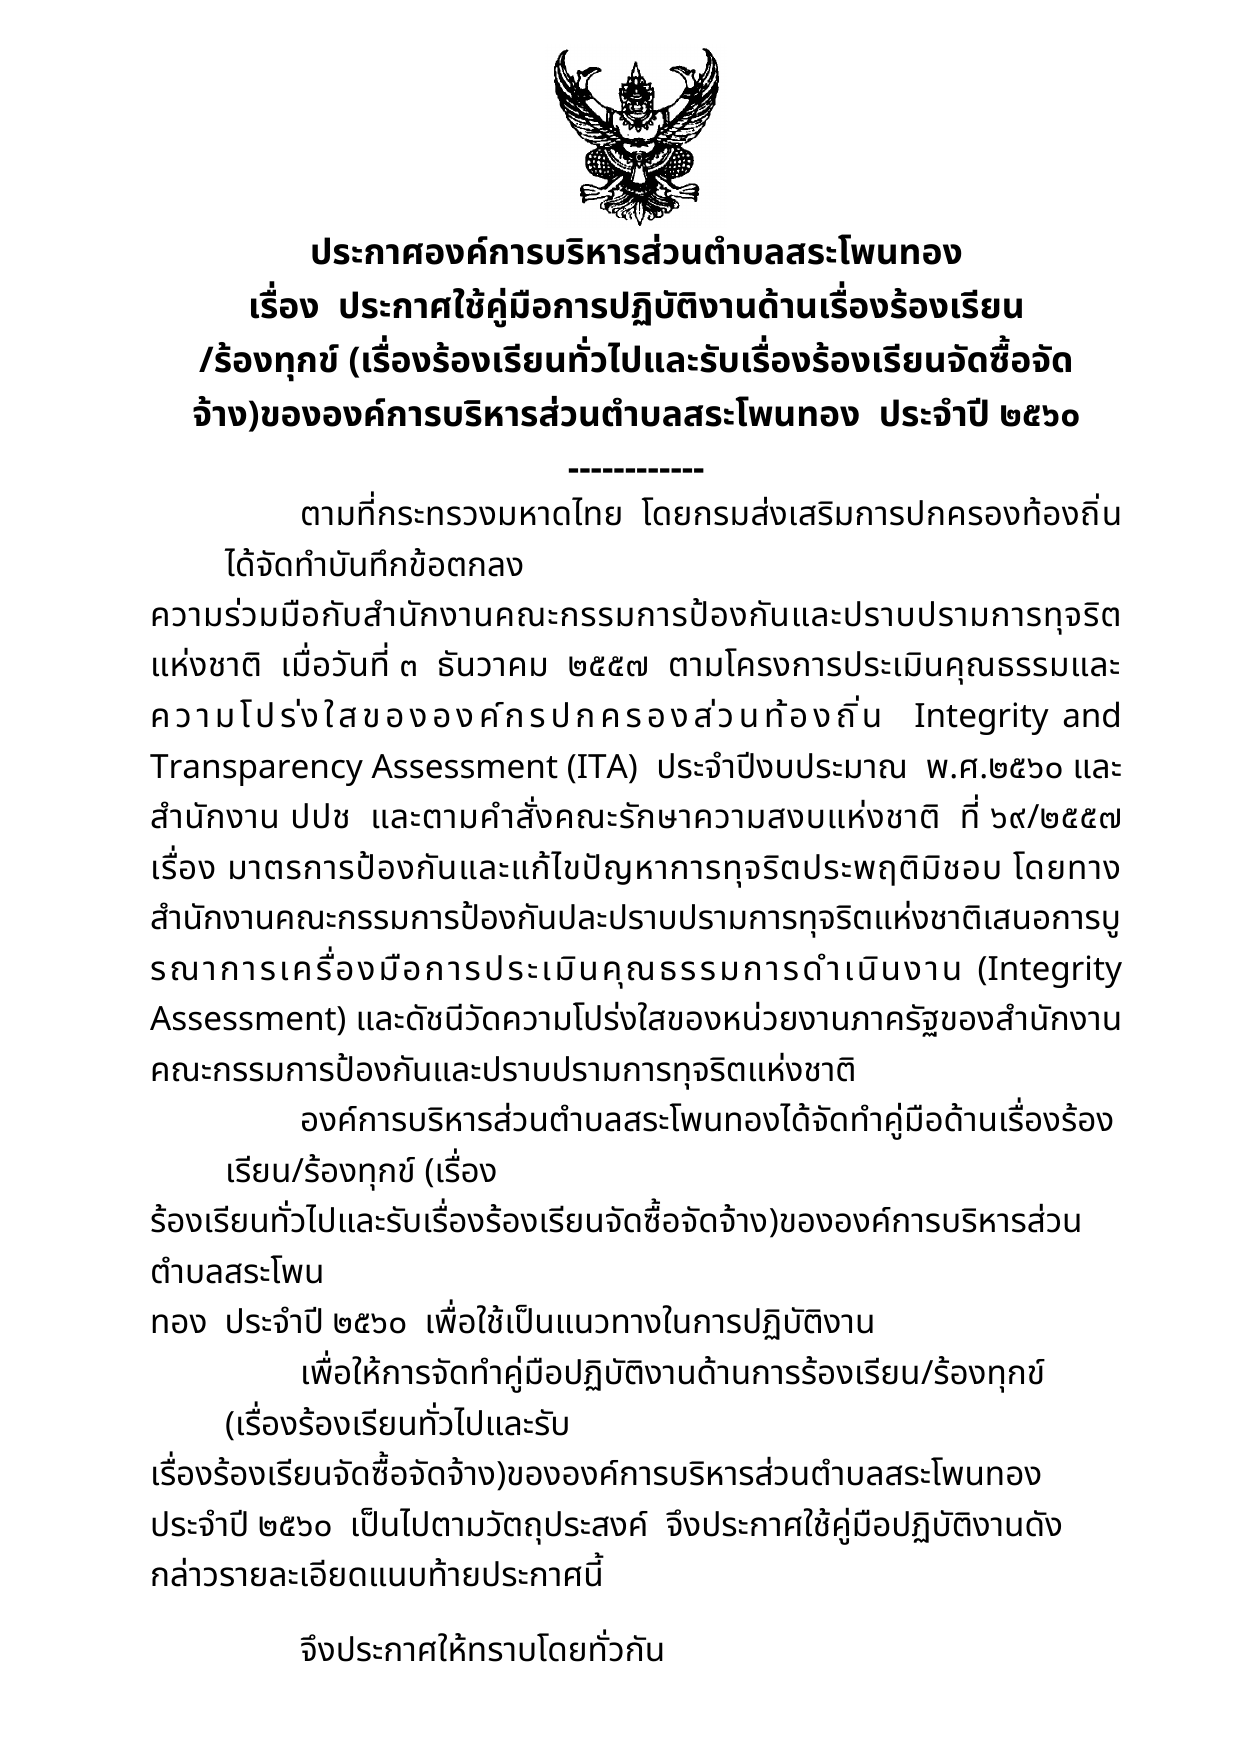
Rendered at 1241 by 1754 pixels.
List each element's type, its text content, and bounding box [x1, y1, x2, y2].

text ความร่วมมือกับสำนักงานคณะกรรมการป้องกันและปราบปรามการทุจริตแห่งชาติ เมื่อวันที่ ๓ ธันวาคม ๒๕๕๗ ตามโครงการประเมินคุณธรรมและความโปร่งใสขององค์กรปกครองส่วนท้องถิ่น Integrity and Transparency Assessment (ITA) ประจำปีงบประมาณ พ.ศ.๒๕๖๐ และสำนักงาน ปปช และตามคำสั่งคณะรักษาความสงบแห่งชาติ ที่ ๖๙/๒๕๕๗ เรื่อง มาตรการป้องกันและแก้ไขปัญหาการทุจริตประพฤติมิชอบ โดยทางสำนักงานคณะกรรมการป้องกันปละปราบปรามการทุจริตแห่งชาติเสนอการบูรณาการเครื่องมือการประเมินคุณธรรมการดำเนินงาน (Integrity Assessment) และดัชนีวัดความโปร่งใสของหน่วยงานภาครัฐของสำนักงานคณะกรรมการป้องกันและปราบปรามการทุจริตแห่งชาติ [150, 591, 1122, 1096]
text เรื่อง ประกาศใช้คู่มือการปฏิบัติงานด้านเรื่องร้องเรียน [150, 281, 1122, 334]
text ------------ [150, 442, 1122, 490]
text องค์การบริหารส่วนตำบลสระโพนทองได้จัดทำคู่มือด้านเรื่องร้องเรียน/ร้องทุกข์ (เรื่อง [225, 1096, 1122, 1197]
text เรื่องร้องเรียนจัดซื้อจัดจ้าง)ขององค์การบริหารส่วนตำบลสระโพนทอง ประจำปี ๒๕๖๐ เป็นไปตามวัตถุประสงค์ จึงประกาศใช้คู่มือปฏิบัติงานดังกล่าวรายละเอียดแนบท้ายประกาศนี้ [150, 1450, 1122, 1601]
picture [544, 44, 728, 228]
text ประกาศองค์การบริหารส่วนตำบลสระโพนทอง [150, 227, 1122, 281]
text เพื่อให้การจัดทำคู่มือปฏิบัติงานด้านการร้องเรียน/ร้องทุกข์ (เรื่องร้องเรียนทั่วไปและรับ [225, 1349, 1122, 1450]
text ร้องเรียนทั่วไปและรับเรื่องร้องเรียนจัดซื้อจัดจ้าง)ขององค์การบริหารส่วนตำบลสระโพน [150, 1197, 1122, 1298]
text ทอง ประจำปี ๒๕๖๐ เพื่อใช้เป็นแนวทางในการปฏิบัติงาน [150, 1298, 1122, 1349]
text ตามที่กระทรวงมหาดไทย โดยกรมส่งเสริมการปกครองท้องถิ่น ได้จัดทำบันทึกข้อตกลง [225, 490, 1122, 591]
text จึงประกาศให้ทราบโดยทั่วกัน [150, 1626, 1122, 1677]
text /ร้องทุกข์ (เรื่องร้องเรียนทั่วไปและรับเรื่องร้องเรียนจัดซื้อจัดจ้าง)ขององค์การบริหารส่วนตำบลสระโพนทอง ประจำปี ๒๕๖๐ [150, 334, 1122, 442]
